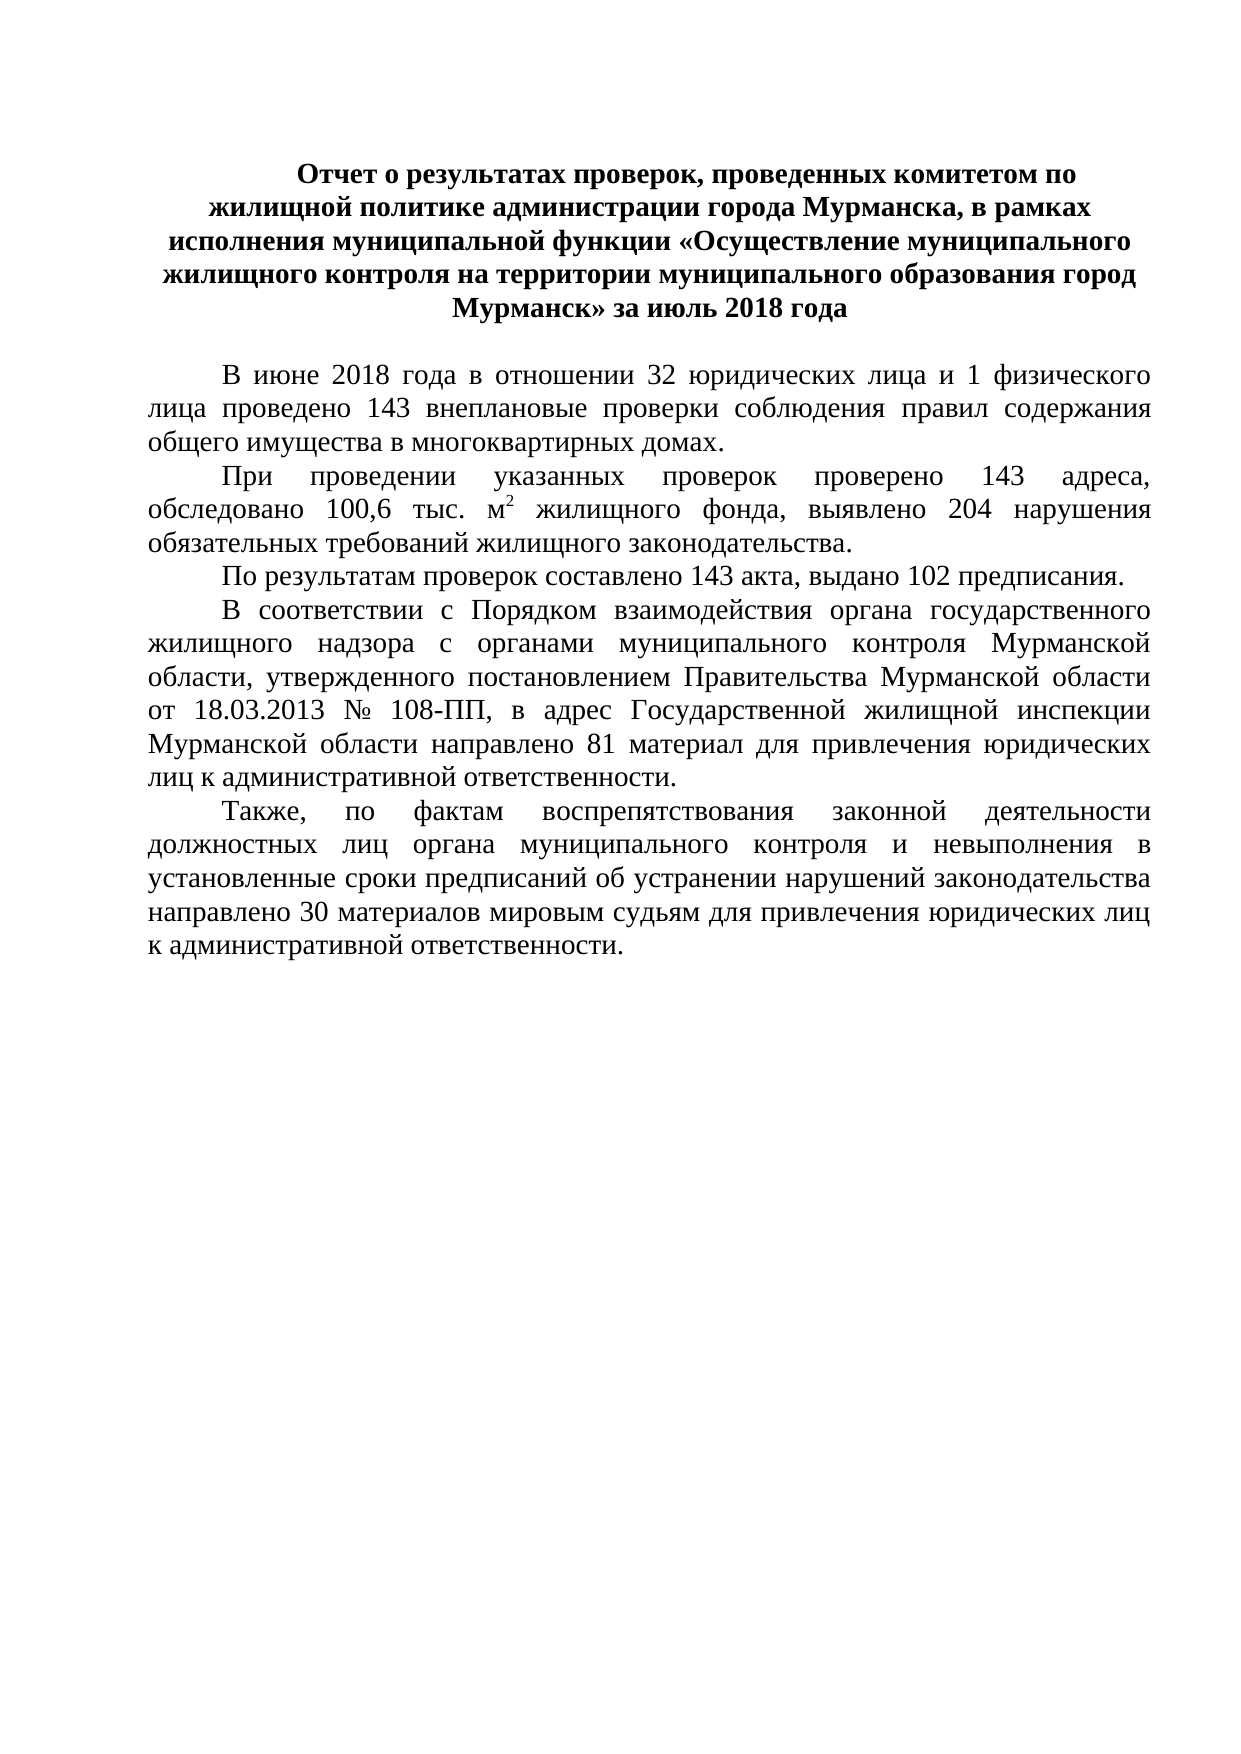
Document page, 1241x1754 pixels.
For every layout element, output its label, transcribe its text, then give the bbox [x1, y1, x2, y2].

text Отчет о результатах проверок, проведенных комитетом по жилищной политике администрации города Мурманска, в рамках исполнения муниципальной функции «Осуществление муниципального жилищного контроля на территории муниципального образования город Мурманск» за июль 2018 года [148, 156, 1152, 323]
text В соответствии с Порядком взаимодействия органа государственного жилищного надзора с органами муниципального контроля Мурманской области, утвержденного постановлением Правительства Мурманской области от 18.03.2013 № 108-ПП, в адрес Государственной жилищной инспекции Мурманской области направлено 81 материал для привлечения юридических лиц к административной ответственности. [148, 592, 1152, 793]
text При проведении указанных проверок проверено 143 адреса, обследовано 100,6 тыс. м2 жилищного фонда, выявлено 204 нарушения обязательных требований жилищного законодательства. [148, 458, 1152, 558]
text Также, по фактам воспрепятствования законной деятельности должностных лиц органа муниципального контроля и невыполнения в установленные сроки предписаний об устранении нарушений законодательства направлено 30 материалов мировым судьям для привлечения юридических лиц к административной ответственности. [148, 793, 1152, 961]
text В июне 2018 года в отношении 32 юридических лица и 1 физического лица проведено 143 внеплановые проверки соблюдения правил содержания общего имущества в многоквартирных домах. [148, 357, 1152, 458]
text По результатам проверок составлено 143 акта, выдано 102 предписания. [148, 558, 1152, 592]
